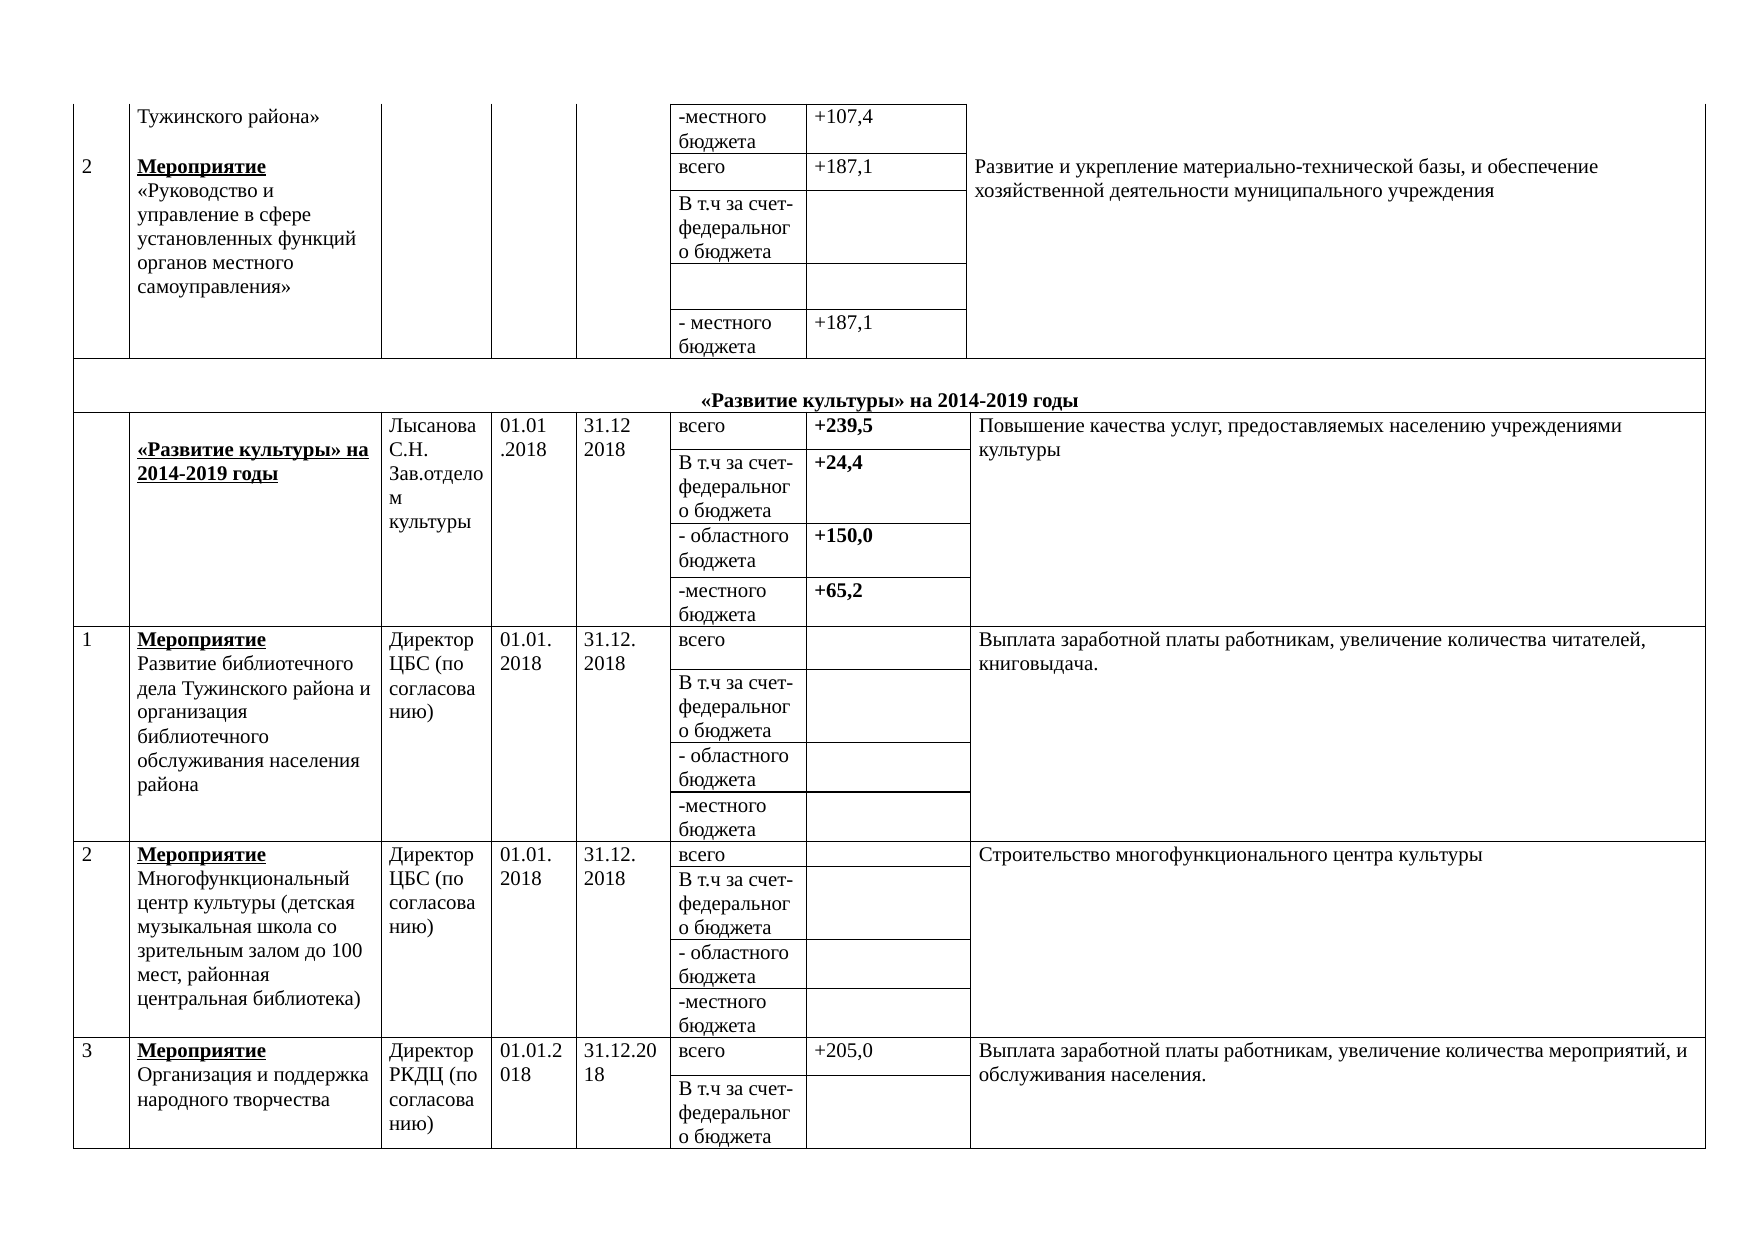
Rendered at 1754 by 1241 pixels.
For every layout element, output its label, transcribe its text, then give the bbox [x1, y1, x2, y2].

table_cell всего [671, 413, 806, 449]
table_cell +150,0 [807, 524, 970, 577]
table_cell 2 [74, 153, 129, 358]
table_cell Строительство многофункционального центра культуры [971, 842, 1705, 1037]
table_cell 1 [74, 627, 129, 841]
table_cell [807, 743, 970, 791]
table_cell [74, 413, 129, 626]
table_cell -местного бюджета [671, 578, 806, 626]
table_cell +205,0 [807, 1038, 970, 1075]
table_cell всего [671, 842, 806, 866]
table_cell [807, 627, 970, 669]
table_cell [807, 867, 970, 939]
table_cell Мероприятие Развитие библиотечного дела Тужинского района и организация библиотечного обслуживания населения района [130, 627, 381, 841]
table_cell +187,1 [807, 154, 966, 190]
table_cell Директор РКДЦ (по согласованию) [382, 1038, 491, 1148]
table_cell 01.01.2018 [492, 1038, 576, 1148]
table_cell +107,4 [807, 105, 966, 153]
table_cell +187,1 [807, 310, 966, 358]
table_cell +24,4 [807, 450, 970, 522]
table_cell 01.01 .2018 [492, 413, 576, 626]
table_cell - областного бюджета [671, 743, 806, 791]
table_cell «Развитие культуры» на 2014-2019 годы [130, 413, 381, 626]
table_cell Директор ЦБС (по согласованию) [382, 842, 491, 1037]
table_cell Лысанова С.Н. Зав.отделом культуры [382, 413, 491, 626]
table_cell Мероприятие «Руководство и управление в сфере установленных функций органов местного самоуправления» [130, 153, 381, 358]
table_cell 31.12.2018 [577, 1038, 670, 1148]
table_cell Мероприятие Многофункциональный центр культуры (детская музыкальная школа со зрительным залом до 100 мест, районная центральная библиотека) [130, 842, 381, 1037]
table_cell всего [671, 154, 806, 190]
table_cell - областного бюджета [671, 940, 806, 988]
table_cell +65,2 [807, 578, 970, 626]
table_cell 31.12. 2018 [577, 627, 670, 841]
table_cell -местного бюджета [671, 989, 806, 1037]
table_cell +239,5 [807, 413, 970, 449]
table_cell 31.12. 2018 [577, 842, 670, 1037]
table_cell [807, 264, 966, 309]
table_cell [671, 264, 806, 309]
table_cell В т.ч за счет-федерального бюджета [671, 450, 806, 522]
table_cell Повышение качества услуг, предоставляемых населению учреждениями культуры [971, 413, 1705, 626]
table_cell В т.ч за счет-федерального бюджета [671, 191, 806, 263]
table_cell [807, 842, 970, 866]
table_cell [382, 153, 491, 358]
table_cell [492, 153, 576, 358]
table_cell [577, 153, 670, 358]
table_cell «Развитие культуры» на 2014-2019 годы [74, 359, 1705, 412]
table_cell Мероприятие Организация и поддержка народного творчества [130, 1038, 381, 1148]
table_cell [807, 670, 970, 742]
table_cell [807, 1076, 970, 1148]
table_cell 2 [74, 842, 129, 1037]
table_cell 3 [74, 1038, 129, 1148]
table_cell всего [671, 1038, 806, 1075]
table_cell Выплата заработной платы работникам, увеличение количества мероприятий, и обслуживания населения. [971, 1038, 1705, 1148]
table_cell 01.01. 2018 [492, 842, 576, 1037]
table_cell В т.ч за счет-федерального бюджета [671, 867, 806, 939]
table_cell -местного бюджета [671, 105, 806, 153]
table_cell Директор ЦБС (по согласованию) [382, 627, 491, 841]
table_cell Выплата заработной платы работникам, увеличение количества читателей, книговыдача. [971, 627, 1705, 841]
table_cell В т.ч за счет-федерального бюджета [671, 670, 806, 742]
table_cell В т.ч за счет-федерального бюджета [671, 1076, 806, 1148]
table_cell [807, 989, 970, 1037]
table_cell 01.01. 2018 [492, 627, 576, 841]
table_cell -местного бюджета [671, 793, 806, 841]
table_cell - областного бюджета [671, 524, 806, 577]
table_cell - местного бюджета [671, 310, 806, 358]
table_cell 31.12 2018 [577, 413, 670, 626]
table_cell [807, 793, 970, 841]
table_cell всего [671, 627, 806, 669]
table_cell [807, 191, 966, 263]
table_cell [807, 940, 970, 988]
table_cell Развитие и укрепление материально-технической базы, и обеспечение хозяйственной деятельности муниципального учреждения [967, 153, 1705, 358]
